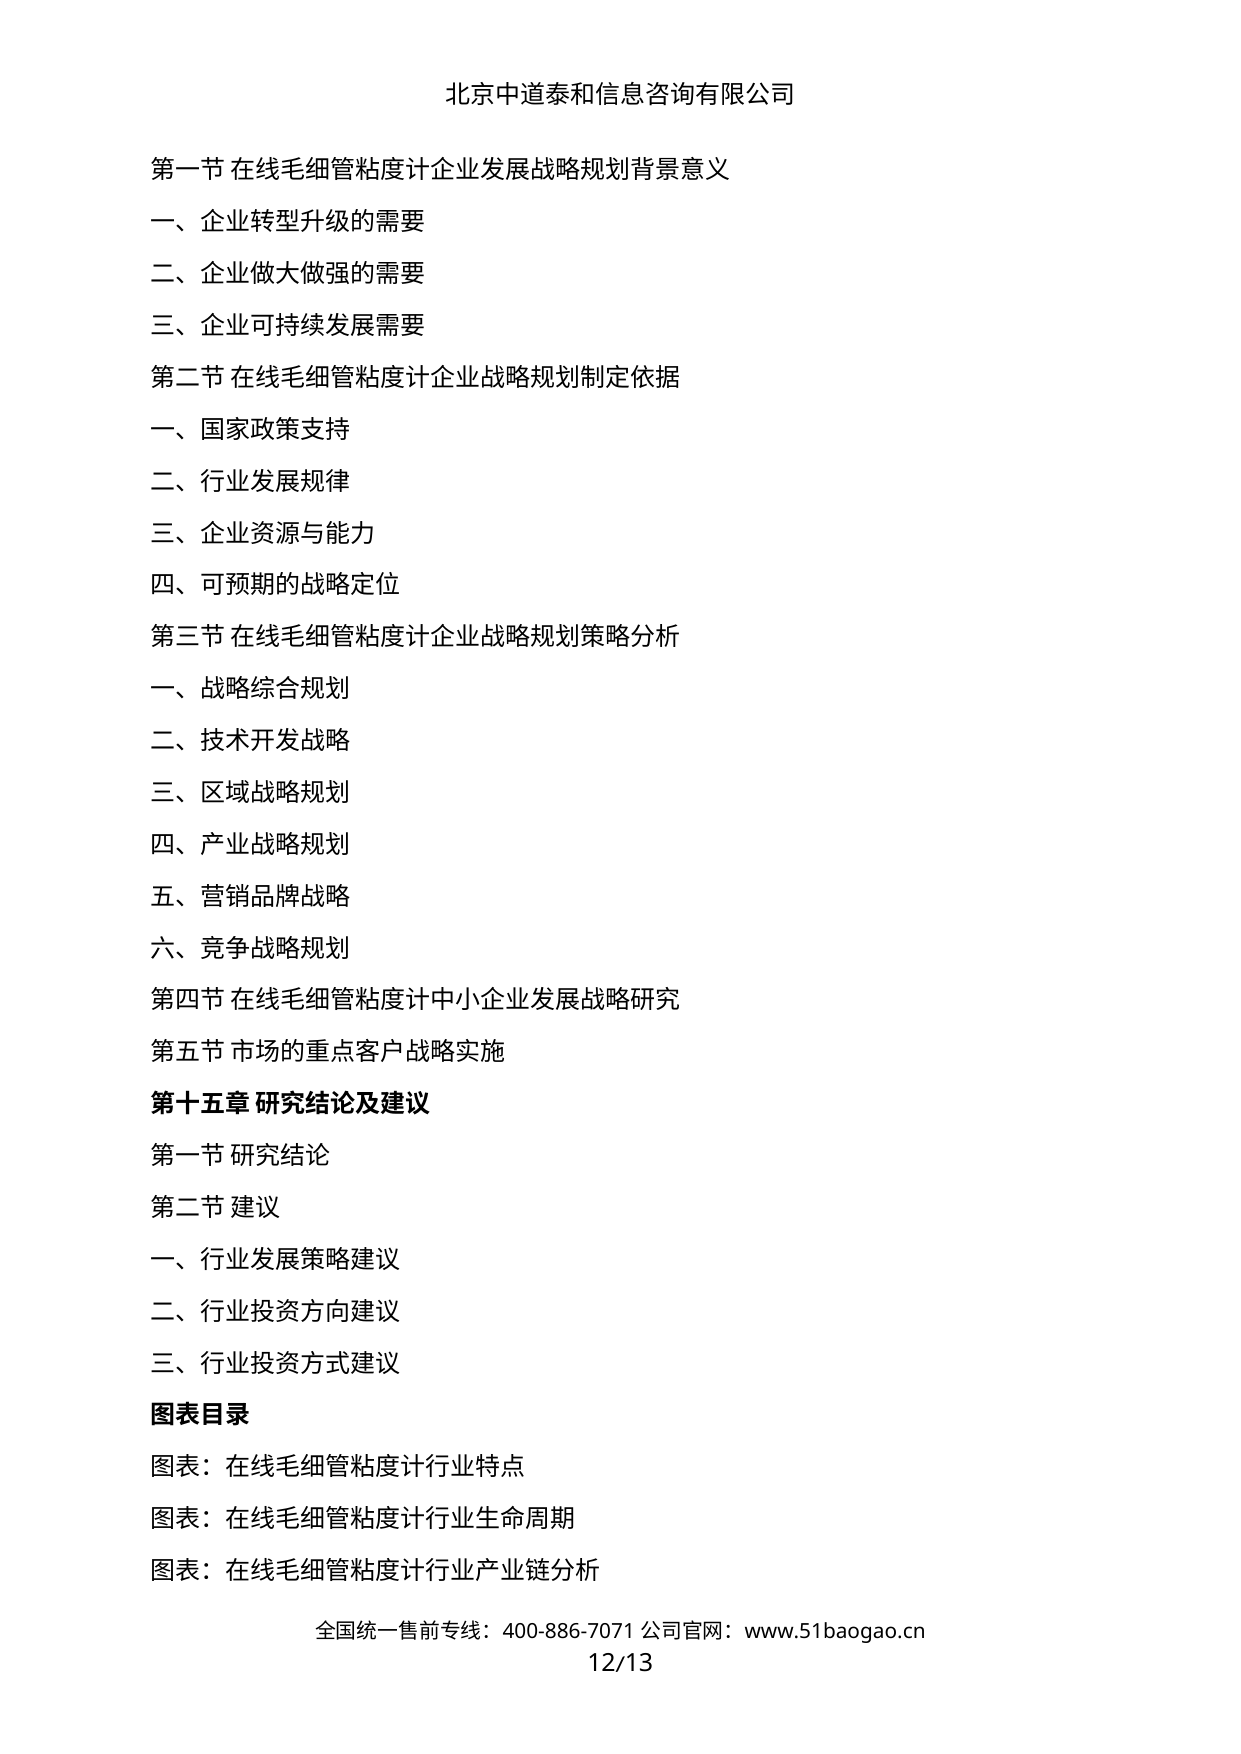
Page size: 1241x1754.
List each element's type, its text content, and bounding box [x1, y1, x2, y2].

text 一、行业发展策略建议 [150, 1239, 1090, 1276]
text 第五节 市场的重点客户战略实施 [150, 1032, 1090, 1068]
text 第二节 在线毛细管粘度计企业战略规划制定依据 [150, 357, 1090, 394]
text 一、国家政策支持 [150, 409, 1090, 446]
text 二、技术开发战略 [150, 721, 1090, 757]
text 一、战略综合规划 [150, 669, 1090, 705]
text 六、竞争战略规划 [150, 928, 1090, 964]
text 第一节 研究结论 [150, 1136, 1090, 1172]
text 一、企业转型升级的需要 [150, 202, 1090, 238]
text 第四节 在线毛细管粘度计中小企业发展战略研究 [150, 980, 1090, 1016]
text 三、企业资源与能力 [150, 513, 1090, 549]
text 五、营销品牌战略 [150, 876, 1090, 912]
text 第二节 建议 [150, 1187, 1090, 1224]
text 图表目录 [150, 1395, 1090, 1431]
text 三、行业投资方式建议 [150, 1343, 1090, 1379]
text 三、区域战略规划 [150, 772, 1090, 809]
text 第一节 在线毛细管粘度计企业发展战略规划背景意义 [150, 150, 1090, 186]
text 二、行业投资方向建议 [150, 1291, 1090, 1327]
text 图表：在线毛细管粘度计行业产业链分析 [150, 1551, 1090, 1587]
text 第十五章 研究结论及建议 [150, 1084, 1090, 1120]
text 图表：在线毛细管粘度计行业特点 [150, 1447, 1090, 1483]
text 四、产业战略规划 [150, 824, 1090, 861]
text 四、可预期的战略定位 [150, 565, 1090, 601]
text 图表：在线毛细管粘度计行业生命周期 [150, 1499, 1090, 1535]
text 第三节 在线毛细管粘度计企业战略规划策略分析 [150, 617, 1090, 653]
text 二、行业发展规律 [150, 461, 1090, 497]
text 三、企业可持续发展需要 [150, 306, 1090, 342]
text 二、企业做大做强的需要 [150, 254, 1090, 290]
